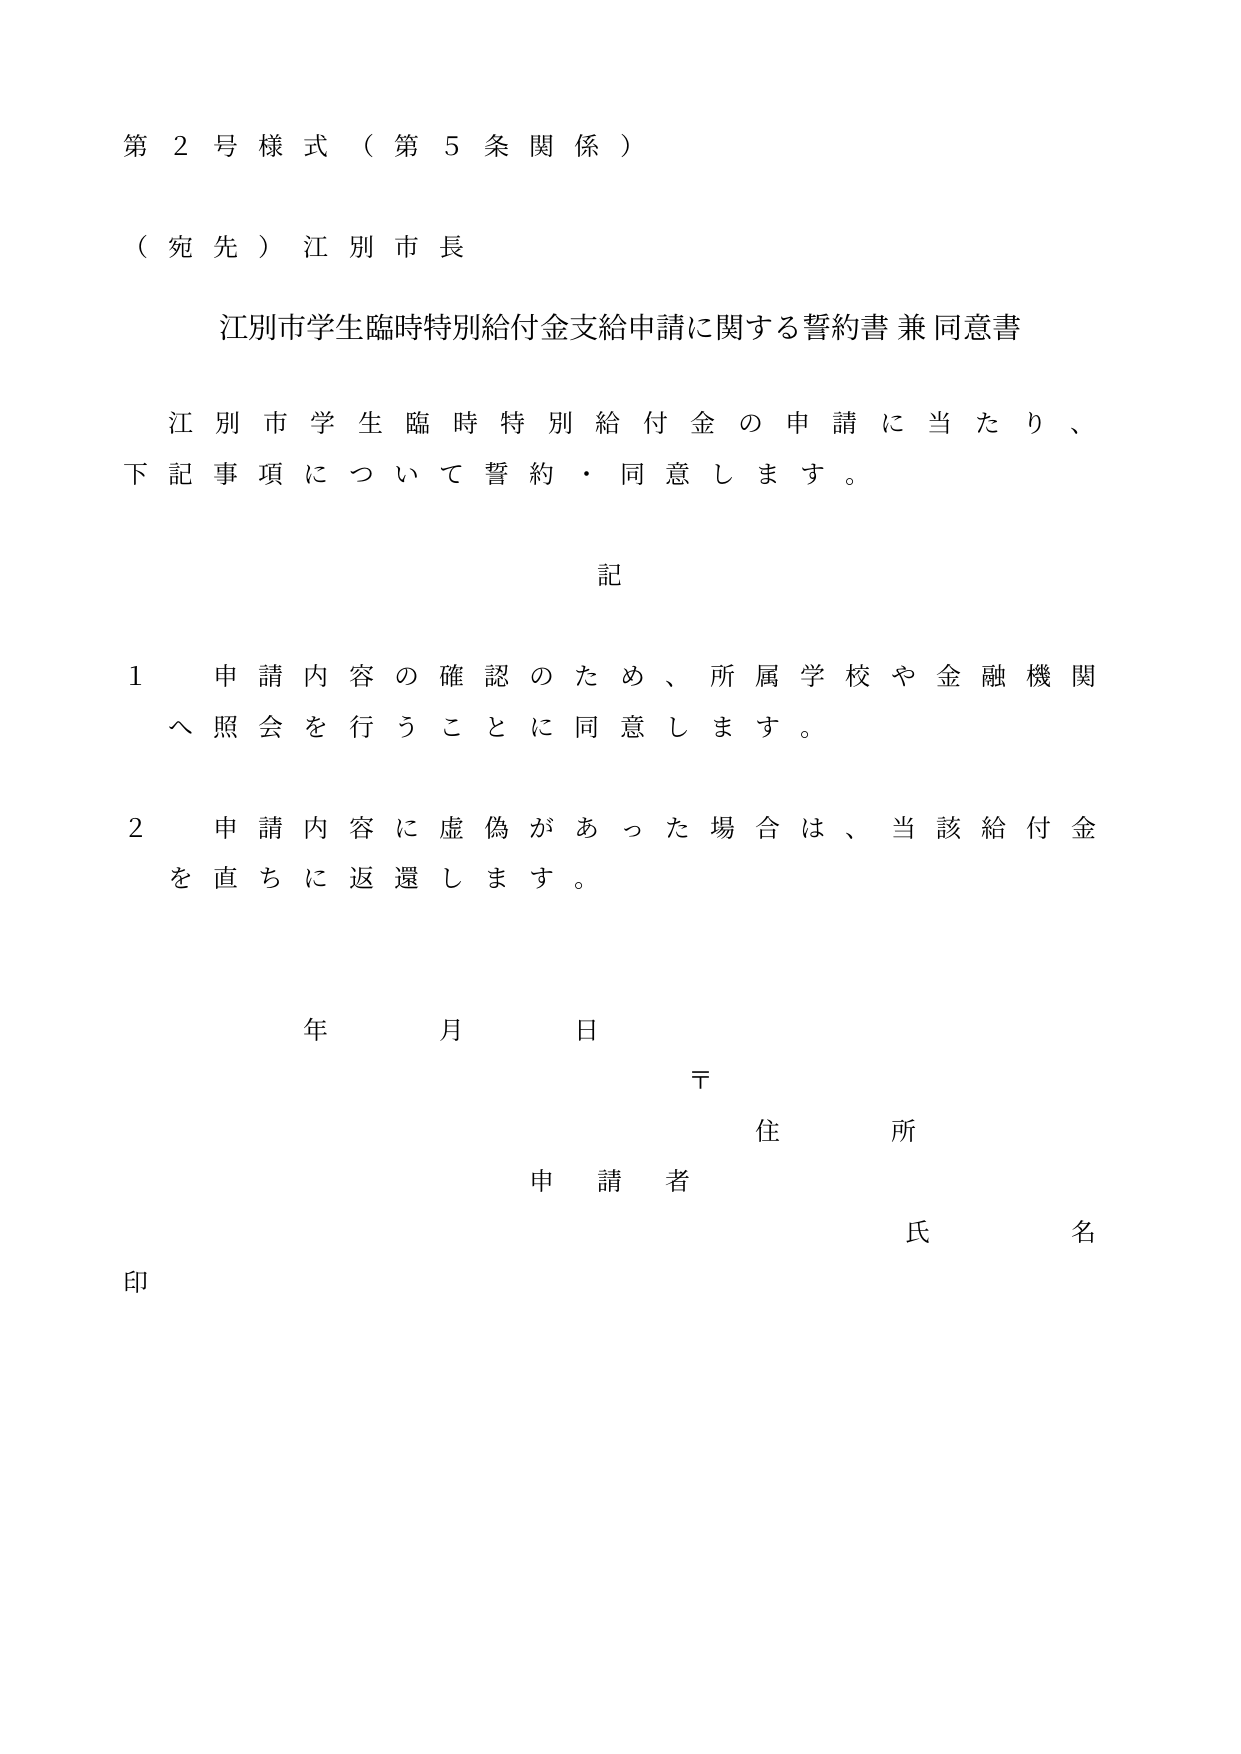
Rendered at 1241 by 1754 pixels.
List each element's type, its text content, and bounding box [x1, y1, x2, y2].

text （宛先）江別市長 [123, 220, 1117, 271]
text 申 請 者 [123, 1155, 1117, 1205]
subtitle 記 [123, 548, 1117, 599]
text １ 申請内容の確認のため、所属学校や金融機関へ照会を行うことに同意します。 [123, 649, 1117, 751]
text 江別市学生臨時特別給付金支給申請に関する誓約書 兼 同意書 [123, 301, 1117, 346]
text 住 所 [123, 1104, 1117, 1155]
text 第２号様式（第５条関係） [123, 119, 1117, 170]
text 氏 名 印 [123, 1205, 1117, 1306]
text ２ 申請内容に虚偽があった場合は、当該給付金を直ちに返還します。 [123, 801, 1117, 902]
text 年 月 日 [123, 1003, 1023, 1054]
text 江別市学生臨時特別給付金の申請に当たり、下記事項について誓約・同意します。 [123, 397, 1116, 498]
text 〒 [123, 1054, 1117, 1104]
